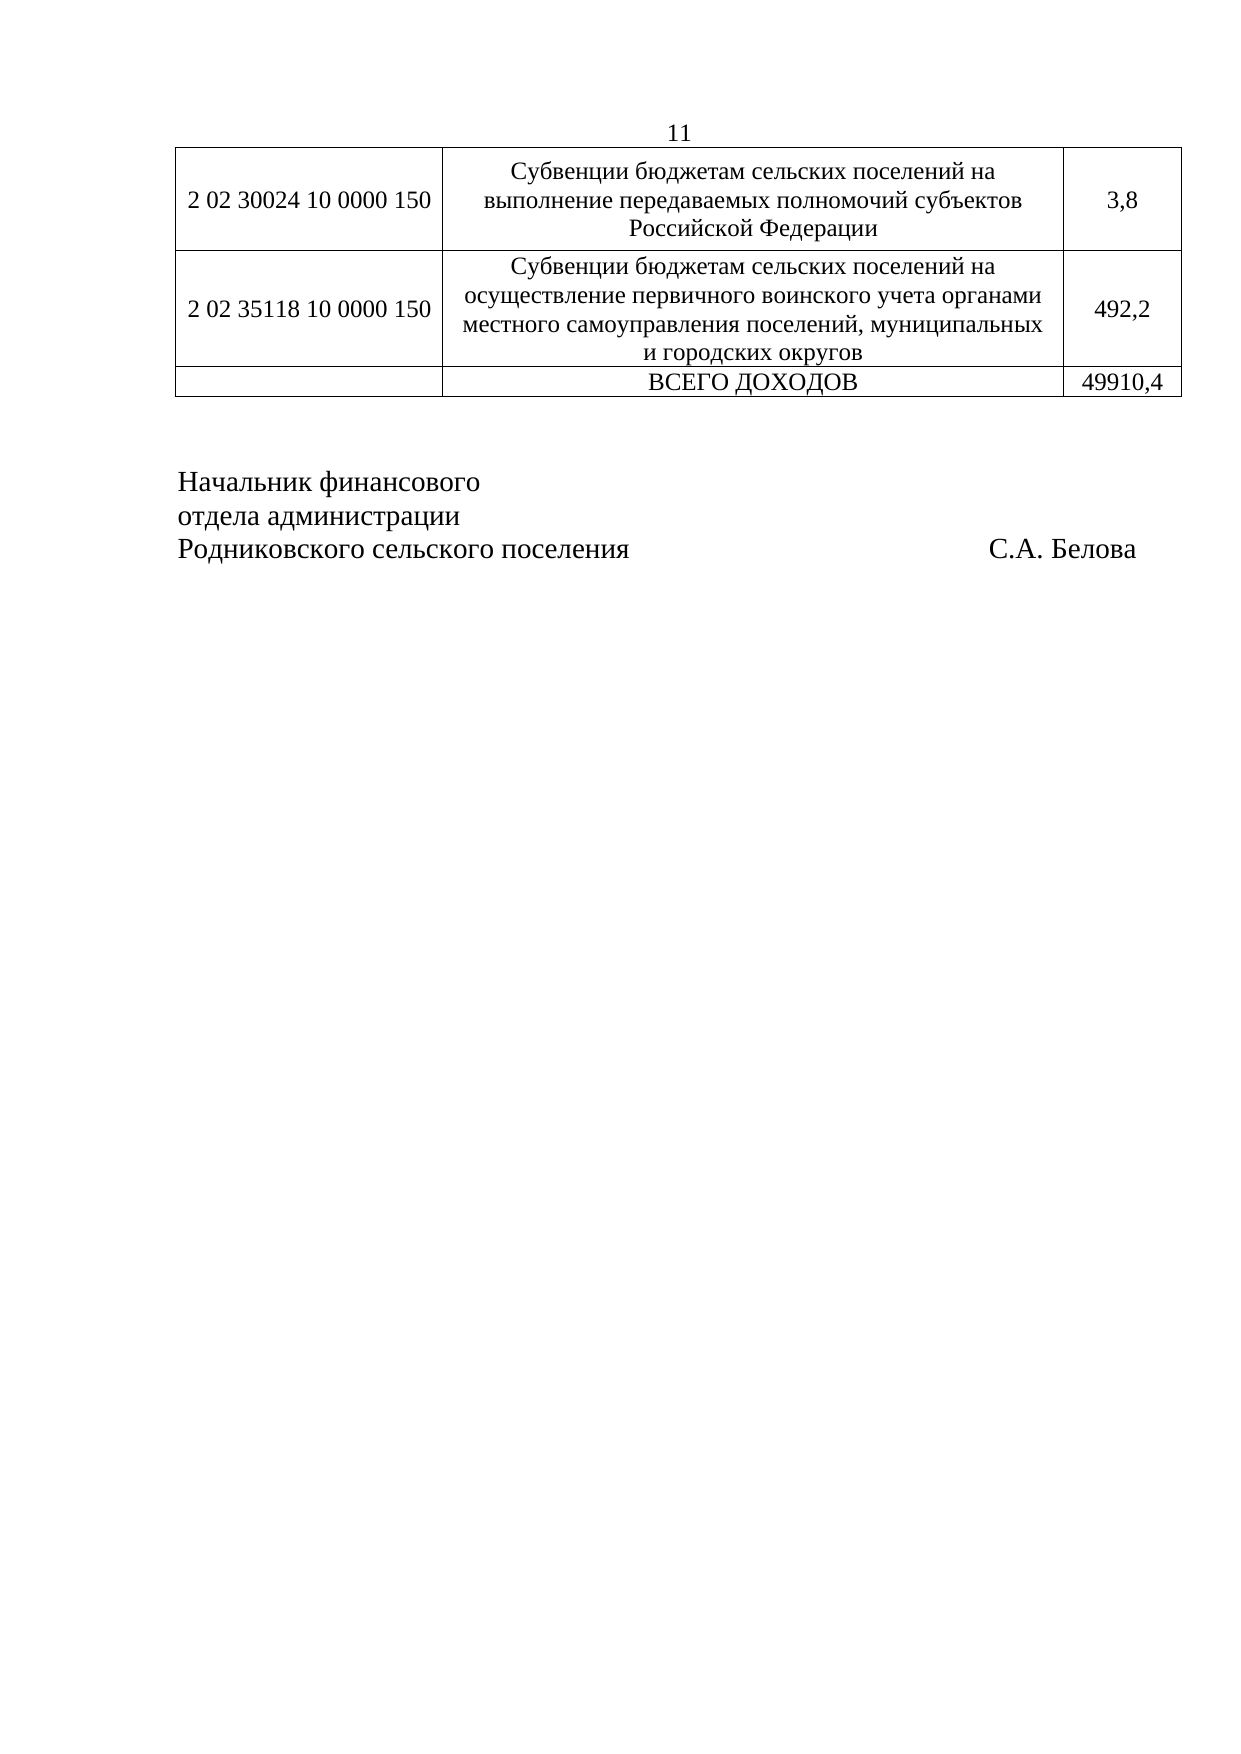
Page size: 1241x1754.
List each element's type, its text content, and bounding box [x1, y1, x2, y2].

text отдела администрации [177, 498, 1181, 531]
table_cell [176, 367, 442, 396]
table_cell Субвенции бюджетам сельских поселений на выполнение передаваемых полномочий субъектов Российской Федерации [443, 148, 1063, 250]
table_cell 49910,4 [1064, 367, 1181, 396]
table_cell ВСЕГО ДОХОДОВ [443, 367, 1063, 396]
table_cell 3,8 [1064, 148, 1181, 250]
text Родниковского сельского поселения С.А. Белова [177, 531, 1181, 565]
text Начальник финансового [177, 464, 1181, 498]
table_cell 2 02 35118 10 0000 150 [176, 251, 442, 366]
table_cell 2 02 30024 10 0000 150 [176, 148, 442, 250]
table_cell Субвенции бюджетам сельских поселений на осуществление первичного воинского учета органами местного самоуправления поселений, муниципальных и городских округов [443, 251, 1063, 366]
table_cell 492,2 [1064, 251, 1181, 366]
